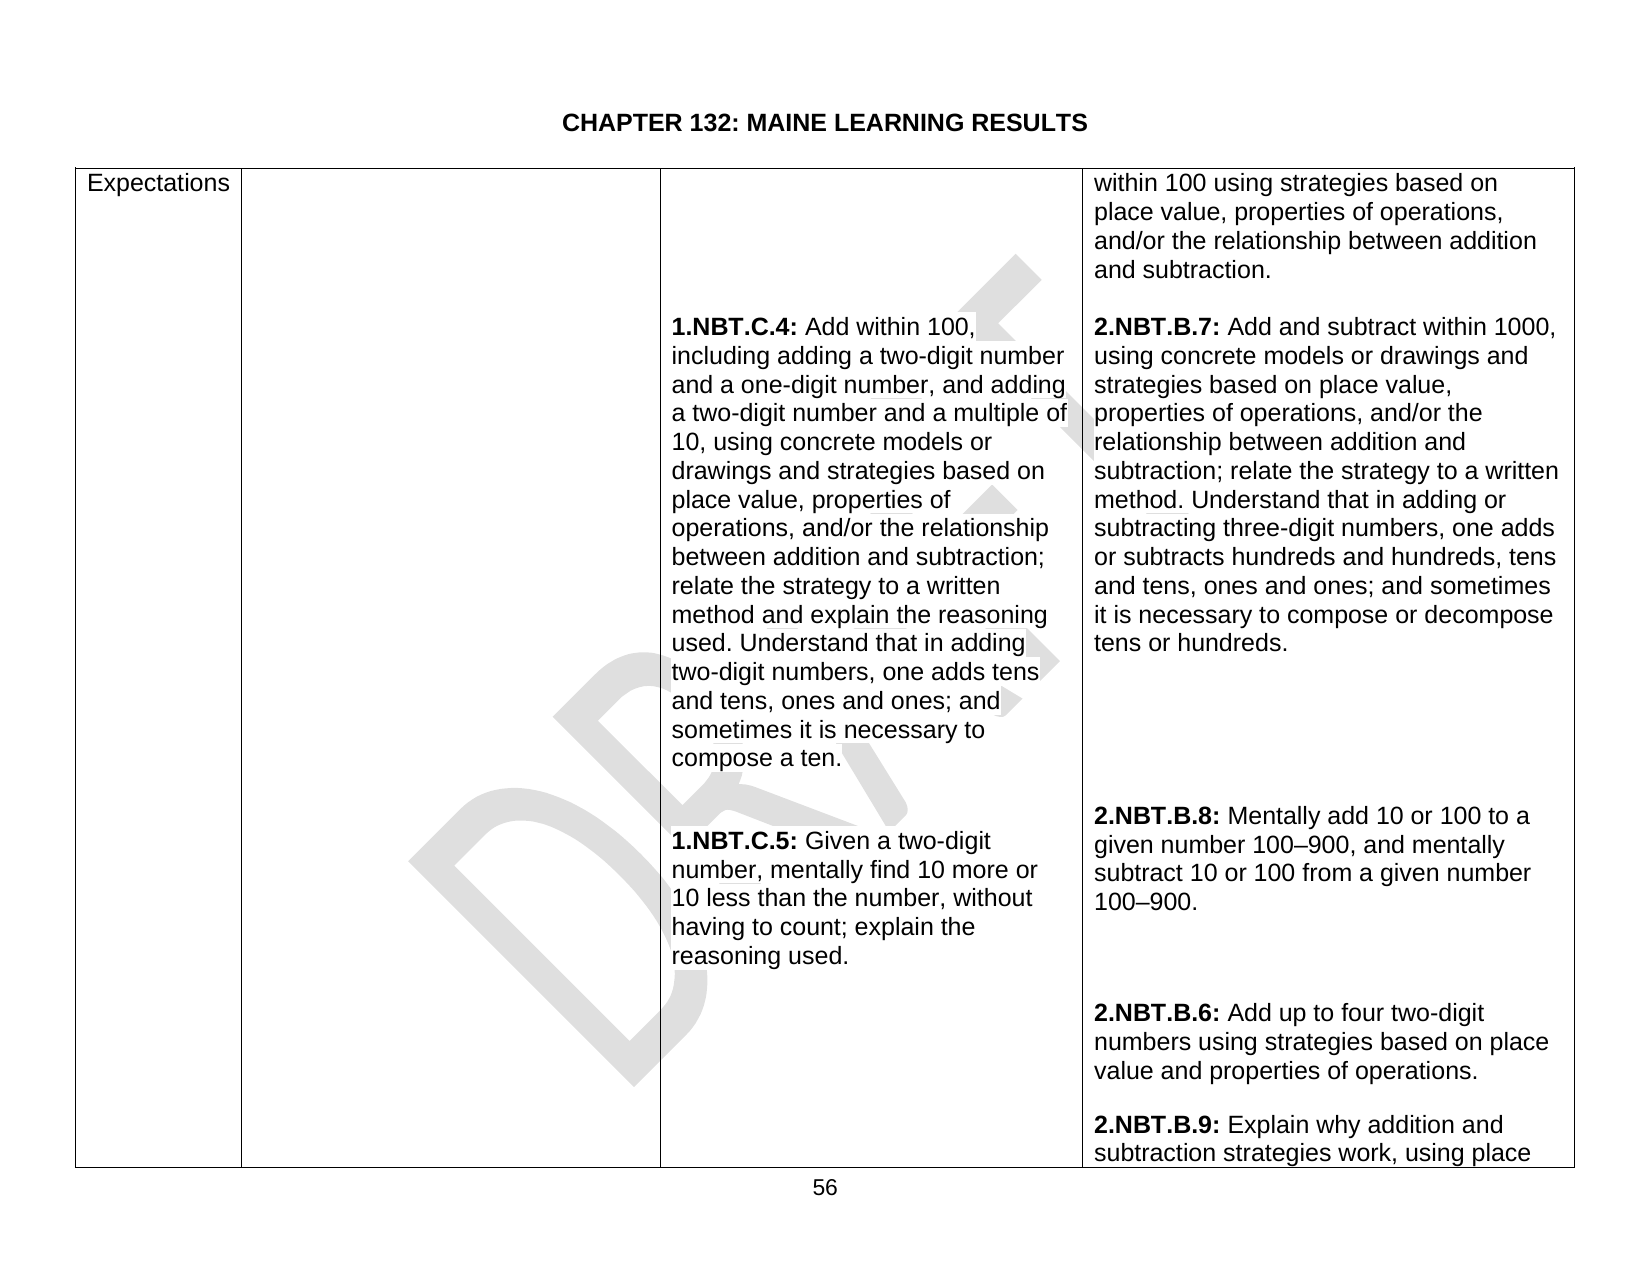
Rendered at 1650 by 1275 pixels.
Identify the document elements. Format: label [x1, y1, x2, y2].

table_cell [661, 169, 1082, 1167]
table_cell [76, 169, 241, 1167]
table_cell [242, 169, 660, 1167]
table_cell [1083, 169, 1574, 1167]
